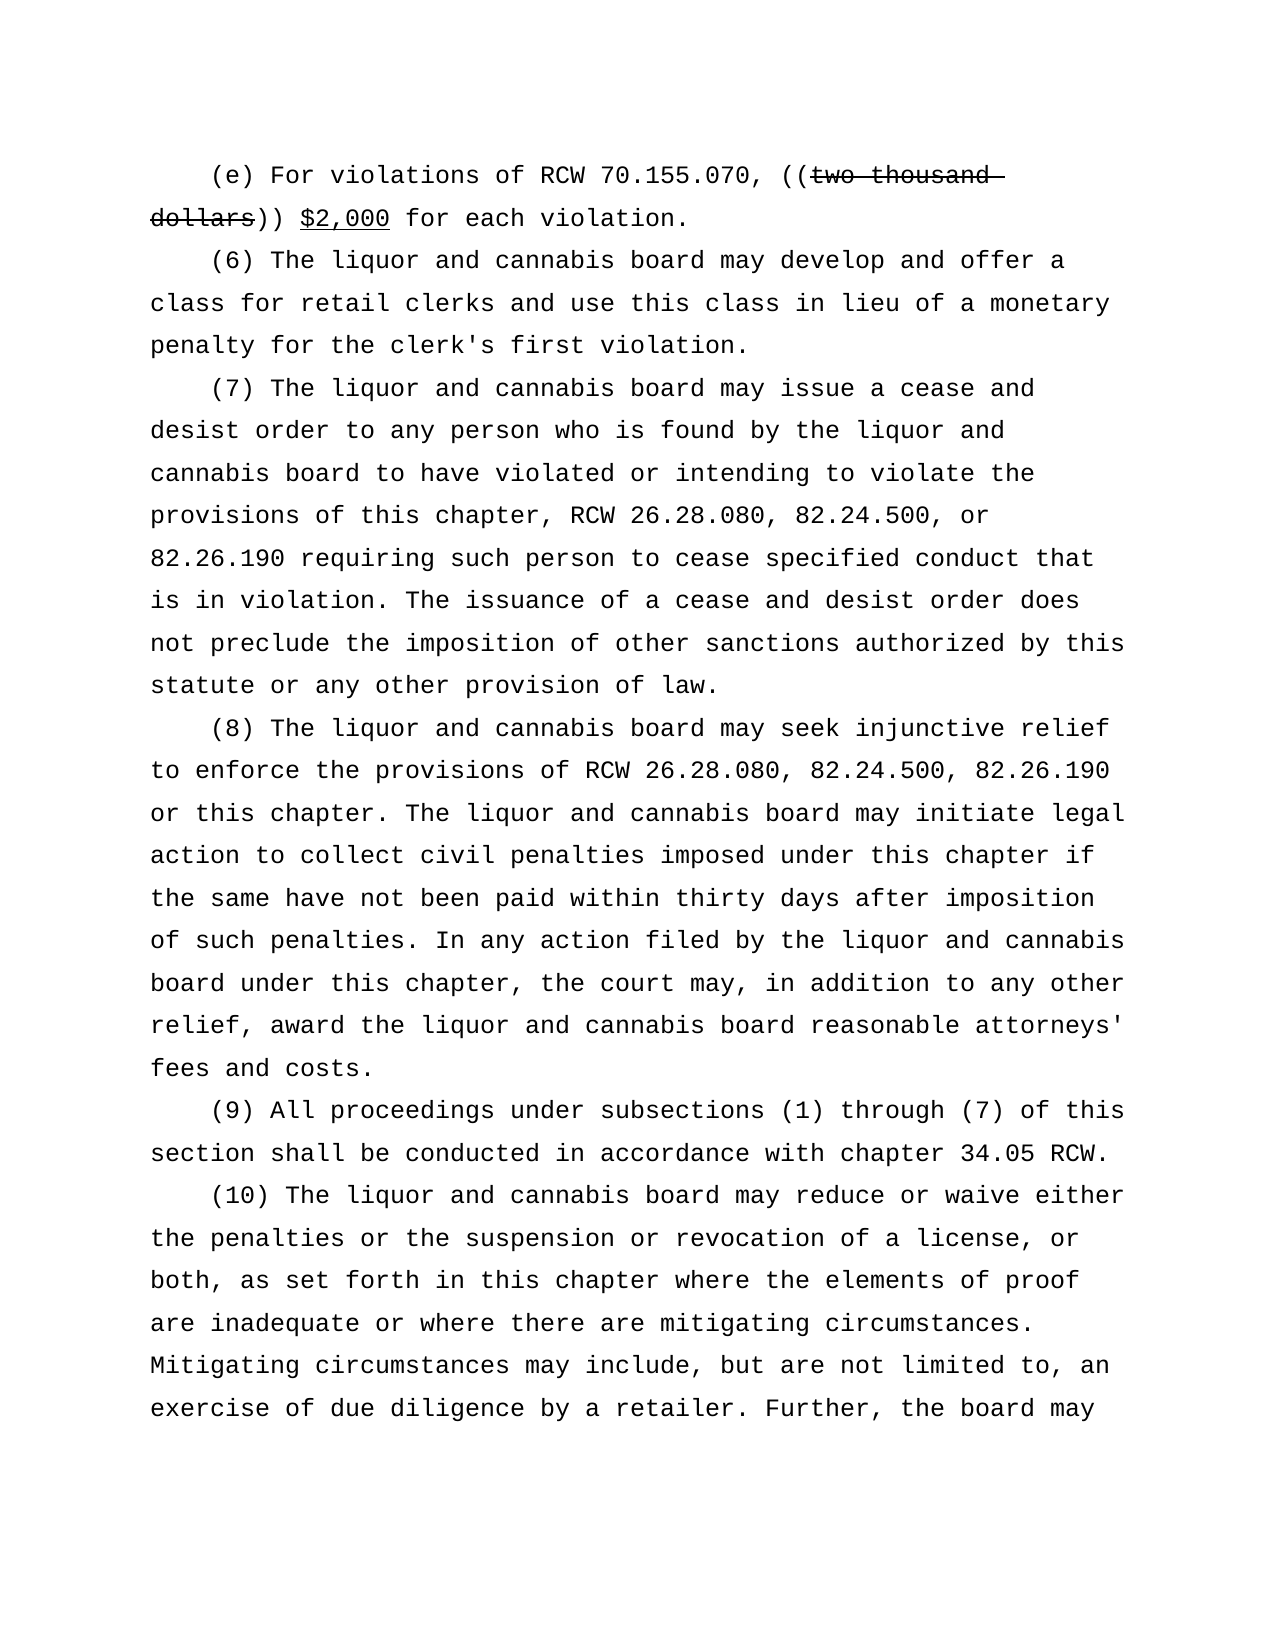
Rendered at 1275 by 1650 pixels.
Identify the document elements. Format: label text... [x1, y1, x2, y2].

text (9) All proceedings under subsections (1) through (7) of this section shall be conducted in accordance with chapter 34.05 RCW. [150, 1085, 1125, 1170]
text (7) The liquor and cannabis board may issue a cease and desist order to any person who is found by the liquor and cannabis board to have violated or intending to violate the provisions of this chapter, RCW 26.28.080, 82.24.500, or 82.26.190 requiring such person to cease specified conduct that is in violation. The issuance of a cease and desist order does not preclude the imposition of other sanctions authorized by this statute or any other provision of law. [150, 362, 1125, 702]
text (8) The liquor and cannabis board may seek injunctive relief to enforce the provisions of RCW 26.28.080, 82.24.500, 82.26.190 or this chapter. The liquor and cannabis board may initiate legal action to collect civil penalties imposed under this chapter if the same have not been paid within thirty days after imposition of such penalties. In any action filed by the liquor and cannabis board under this chapter, the court may, in addition to any other relief, award the liquor and cannabis board reasonable attorneys' fees and costs. [150, 702, 1125, 1085]
text (6) The liquor and cannabis board may develop and offer a class for retail clerks and use this class in lieu of a monetary penalty for the clerk's first violation. [150, 235, 1125, 362]
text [150, 1170, 1125, 1425]
text (e) For violations of RCW 70.155.070, ((two thousand dollars)) $2,000 for each violation. [150, 150, 1125, 235]
